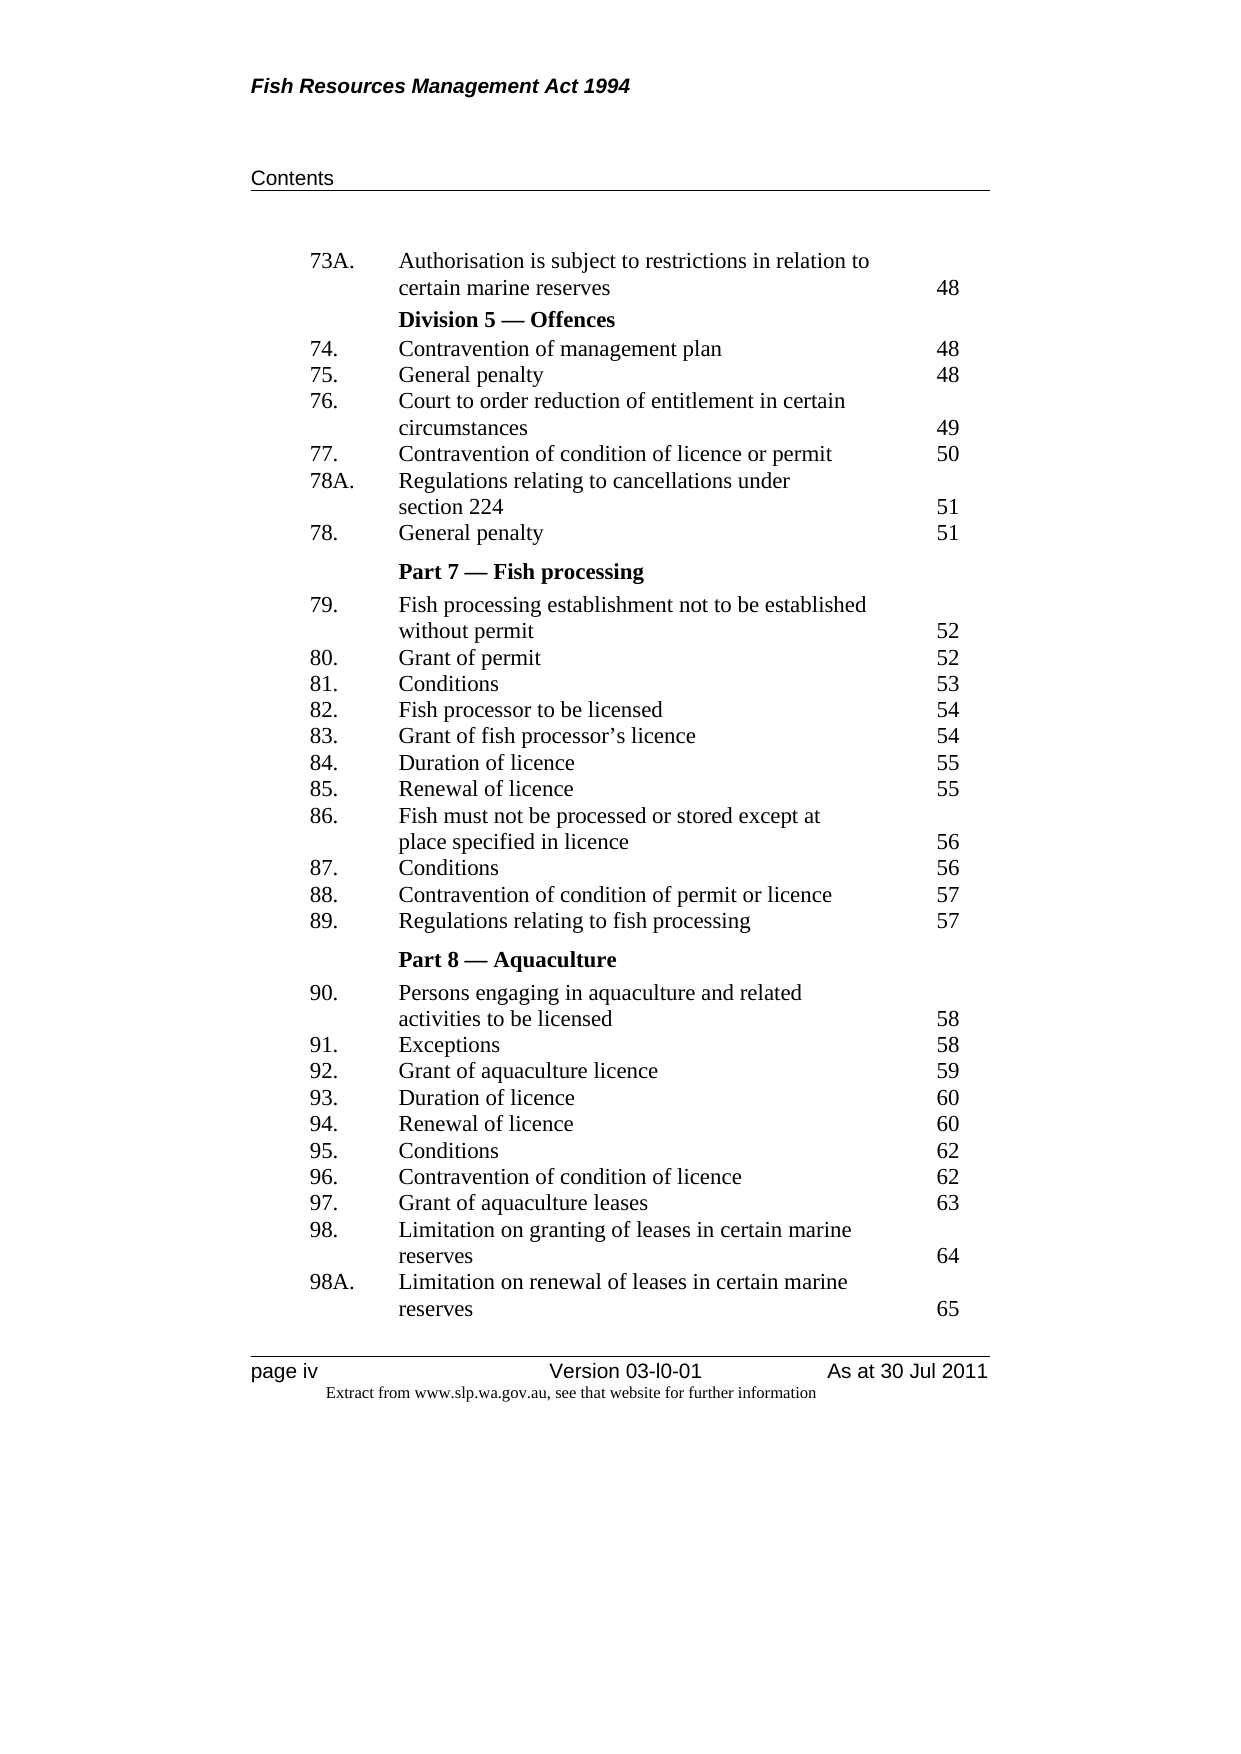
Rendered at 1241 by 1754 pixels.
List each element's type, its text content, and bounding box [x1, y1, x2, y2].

text 74. Contravention of management plan 48 [309, 335, 872, 361]
text Part 7 — Fish processing [398, 558, 872, 584]
text 78. General penalty 51 [309, 519, 872, 546]
text 80. Grant of permit 52 [309, 643, 872, 670]
text 81. Conditions 53 [309, 670, 872, 696]
text 91. Exceptions 58 [309, 1031, 872, 1058]
text 82. Fish processor to be licensed 54 [309, 696, 872, 723]
text 90. Persons engaging in aquaculture and related activities to be licensed 58 [309, 978, 872, 1031]
text Division 5 — Offences [398, 306, 872, 333]
text 76. Court to order reduction of entitlement in certain circumstances 49 [309, 388, 872, 440]
text 92. Grant of aquaculture licence 59 [309, 1058, 872, 1084]
text 78A. Regulations relating to cancellations under section 224 51 [309, 467, 872, 519]
text 86. Fish must not be processed or stored except at place specified in licence 56 [309, 802, 872, 854]
text 98. Limitation on granting of leases in certain marine reserves 64 [309, 1216, 872, 1268]
text 77. Contravention of condition of licence or permit 50 [309, 440, 872, 467]
text 98A. Limitation on renewal of leases in certain marine reserves 65 [309, 1268, 872, 1321]
text 87. Conditions 56 [309, 854, 872, 881]
text 79. Fish processing establishment not to be established without permit 52 [309, 591, 872, 643]
text 89. Regulations relating to fish processing 57 [309, 907, 872, 933]
text Part 8 — Aquaculture [398, 946, 872, 972]
text 93. Duration of licence 60 [309, 1084, 872, 1110]
text 83. Grant of fish processor’s licence 54 [309, 723, 872, 749]
text 84. Duration of licence 55 [309, 749, 872, 775]
text 95. Conditions 62 [309, 1137, 872, 1163]
text 88. Contravention of condition of permit or licence 57 [309, 881, 872, 907]
text 94. Renewal of licence 60 [309, 1110, 872, 1137]
text 73A. Authorisation is subject to restrictions in relation to certain marine reserves 48 [309, 247, 872, 300]
text 75. General penalty 48 [309, 361, 872, 388]
text 97. Grant of aquaculture leases 63 [309, 1189, 872, 1216]
text 85. Renewal of licence 55 [309, 775, 872, 802]
text 96. Contravention of condition of licence 62 [309, 1163, 872, 1189]
